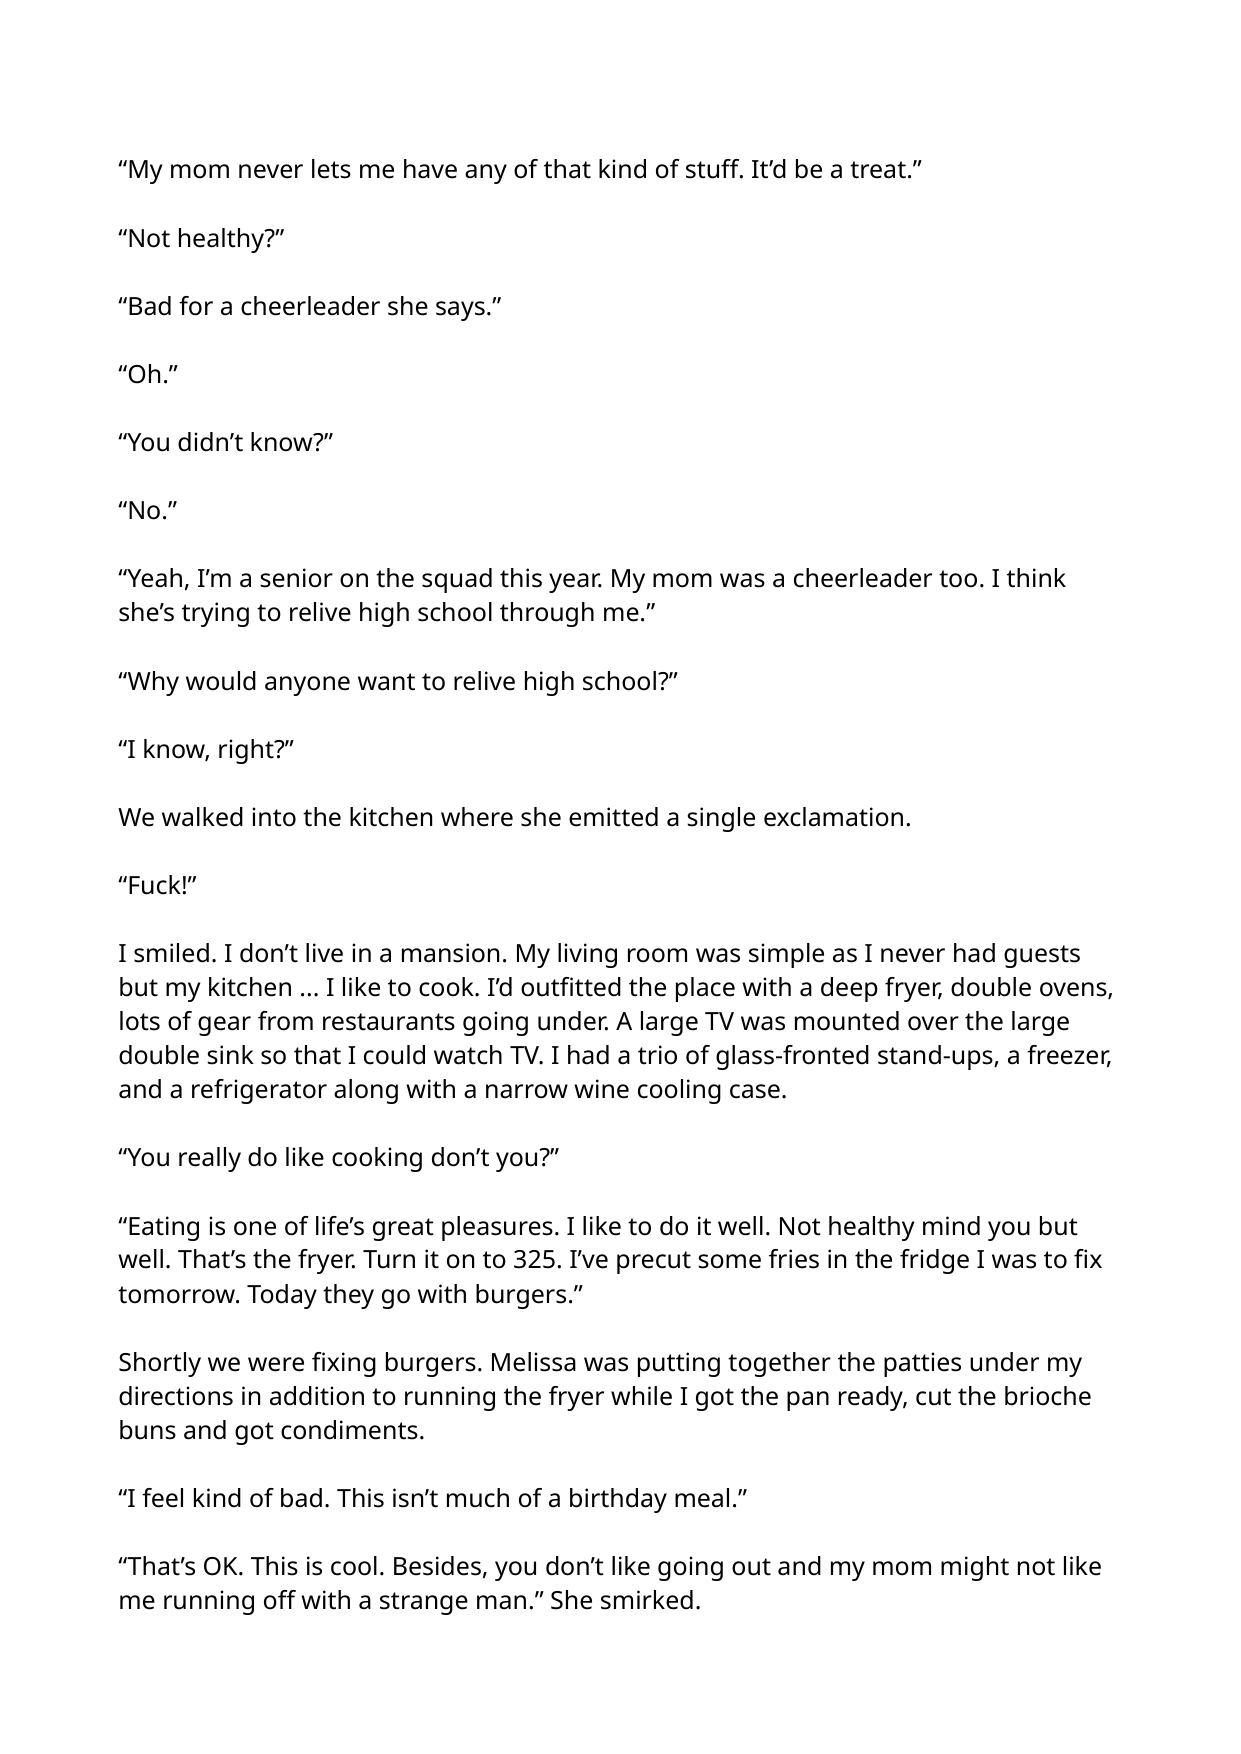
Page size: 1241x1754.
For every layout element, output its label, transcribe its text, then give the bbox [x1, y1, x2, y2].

text I smiled. I don’t live in a mansion. My living room was simple as I never had guests but my kitchen ... I like to cook. I’d outfitted the place with a deep fryer, double ovens, lots of gear from restaurants going under. A large TV was mounted over the large double sink so that I could watch TV. I had a trio of glass-fronted stand-ups, a freezer, and a refrigerator along with a narrow wine cooling case. [118, 936, 1122, 1106]
text “You really do like cooking don’t you?” [118, 1140, 1122, 1174]
text “Bad for a cheerleader she says.” [118, 288, 1122, 322]
text Shortly we were fixing burgers. Melissa was putting together the patties under my directions in addition to running the fryer while I got the pan ready, cut the brioche buns and got condiments. [118, 1344, 1122, 1447]
text “Eating is one of life’s great pleasures. I like to do it well. Not healthy mind you but well. That’s the fryer. Turn it on to 325. I’ve precut some fries in the fridge I was to fix tomorrow. Today they go with burgers.” [118, 1208, 1122, 1310]
text “I know, right?” [118, 731, 1122, 765]
text “You didn’t know?” [118, 425, 1122, 459]
text “I feel kind of bad. This isn’t much of a birthday meal.” [118, 1481, 1122, 1515]
text “Yeah, I’m a senior on the squad this year. My mom was a cheerleader too. I think she’s trying to relive high school through me.” [118, 561, 1122, 629]
text “That’s OK. This is cool. Besides, you don’t like going out and my mom might not like me running off with a strange man.” She smirked. [118, 1549, 1122, 1617]
text “Fuck!” [118, 867, 1122, 902]
text “No.” [118, 493, 1122, 527]
text “Oh.” [118, 357, 1122, 391]
text “Why would anyone want to relive high school?” [118, 663, 1122, 697]
text “Not healthy?” [118, 220, 1122, 254]
text We walked into the kitchen where she emitted a single exclamation. [118, 799, 1122, 833]
text “My mom never lets me have any of that kind of stuff. It’d be a treat.” [118, 152, 1122, 186]
